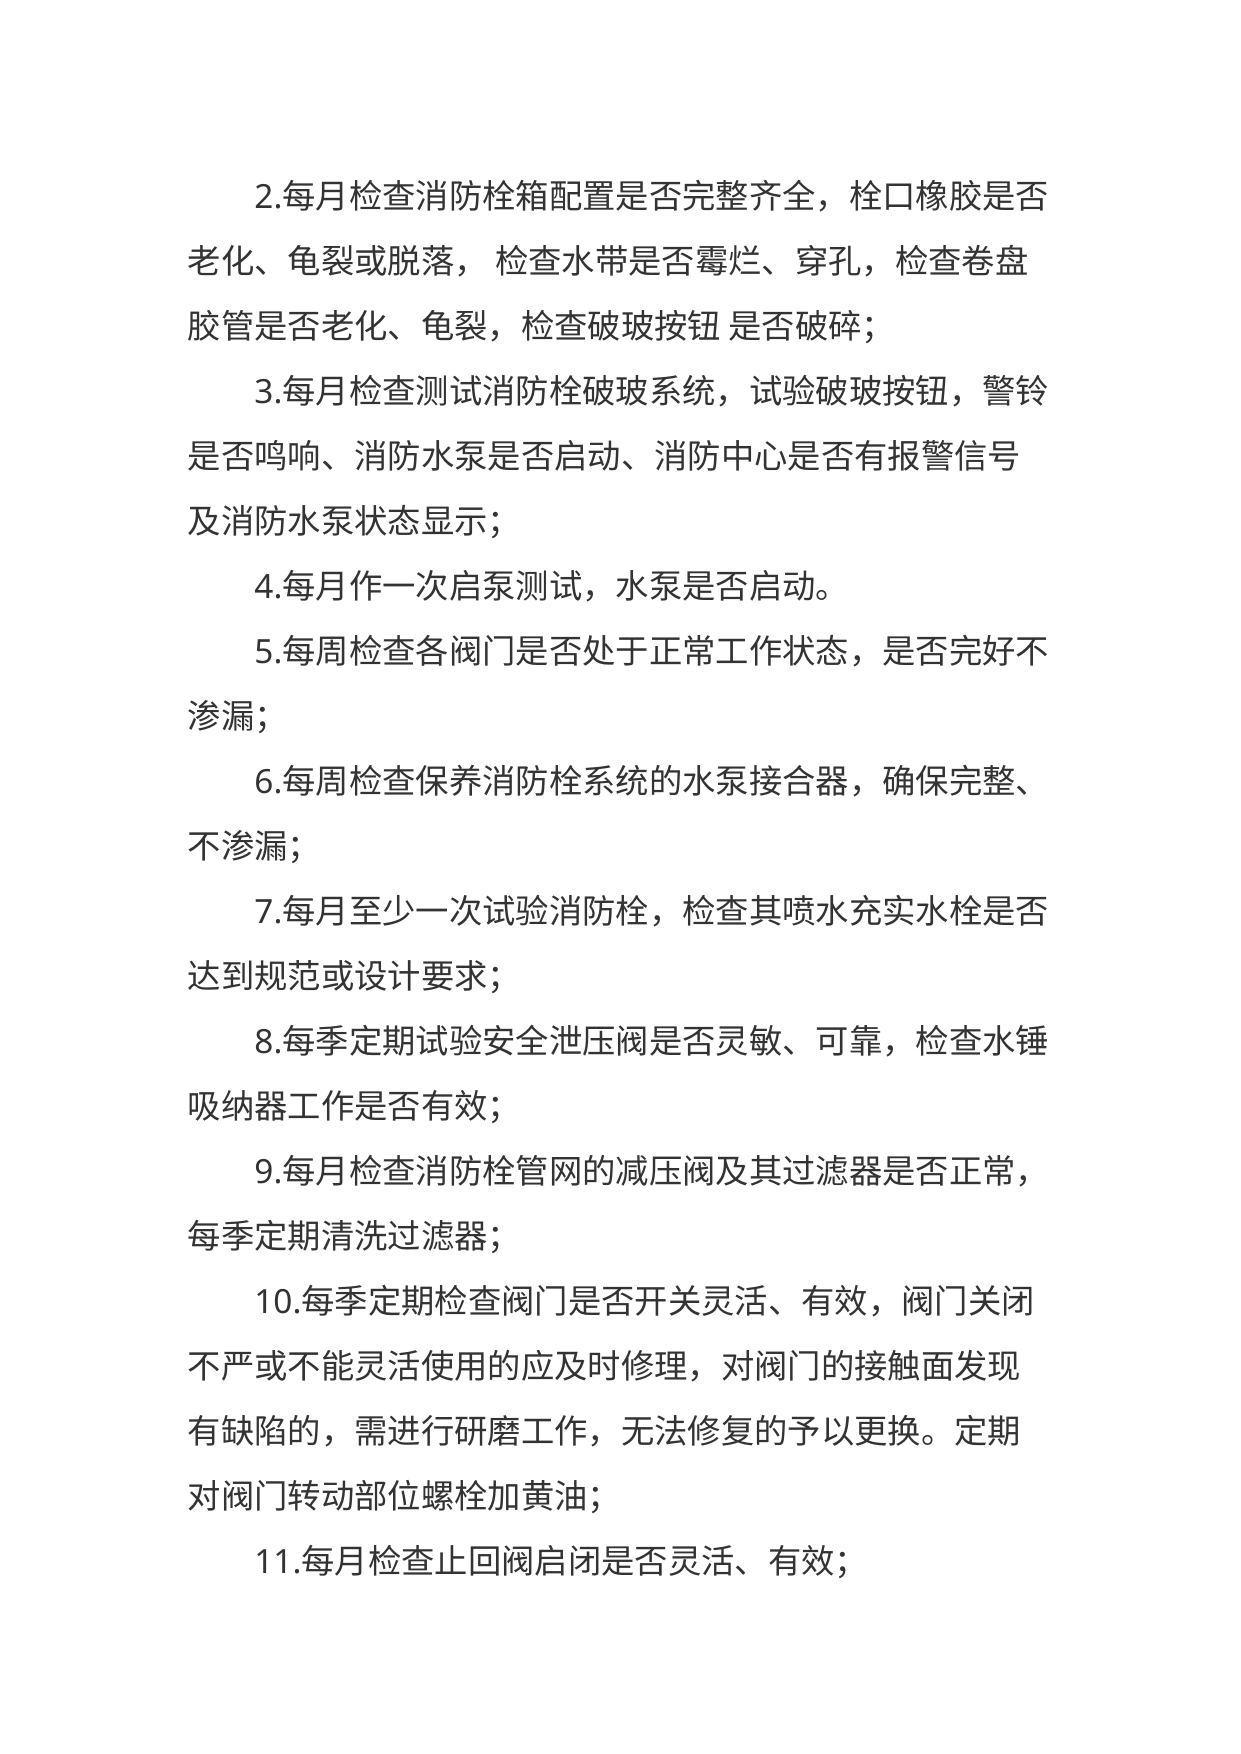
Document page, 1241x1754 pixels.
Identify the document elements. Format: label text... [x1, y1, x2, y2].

text 10.每季定期检查阀门是否开关灵活、有效，阀门关闭不严或不能灵活使用的应及时修理，对阀门的接触面发现有缺陷的，需进行研磨工作，无法修复的予以更换。定期对阀门转动部位螺栓加黄油； [187, 1267, 1053, 1527]
text 2.每月检查消防栓箱配置是否完整齐全，栓口橡胶是否老化、龟裂或脱落， 检查水带是否霉烂、穿孔，检查卷盘胶管是否老化、龟裂，检查破玻按钮 是否破碎； [187, 162, 1053, 357]
text 8.每季定期试验安全泄压阀是否灵敏、可靠，检查水锤吸纳器工作是否有效； [187, 1007, 1053, 1137]
text 3.每月检查测试消防栓破玻系统，试验破玻按钮，警铃是否鸣响、消防水泵是否启动、消防中心是否有报警信号及消防水泵状态显示； [187, 357, 1053, 552]
text 6.每周检查保养消防栓系统的水泵接合器，确保完整、不渗漏； [187, 747, 1053, 877]
text 11.每月检查止回阀启闭是否灵活、有效； [187, 1527, 1053, 1592]
text 4.每月作一次启泵测试，水泵是否启动。 [187, 552, 1053, 617]
text 5.每周检查各阀门是否处于正常工作状态，是否完好不渗漏； [187, 617, 1053, 747]
text 9.每月检查消防栓管网的减压阀及其过滤器是否正常，每季定期清洗过滤器； [187, 1137, 1053, 1267]
text 7.每月至少一次试验消防栓，检查其喷水充实水栓是否达到规范或设计要求； [187, 877, 1053, 1007]
